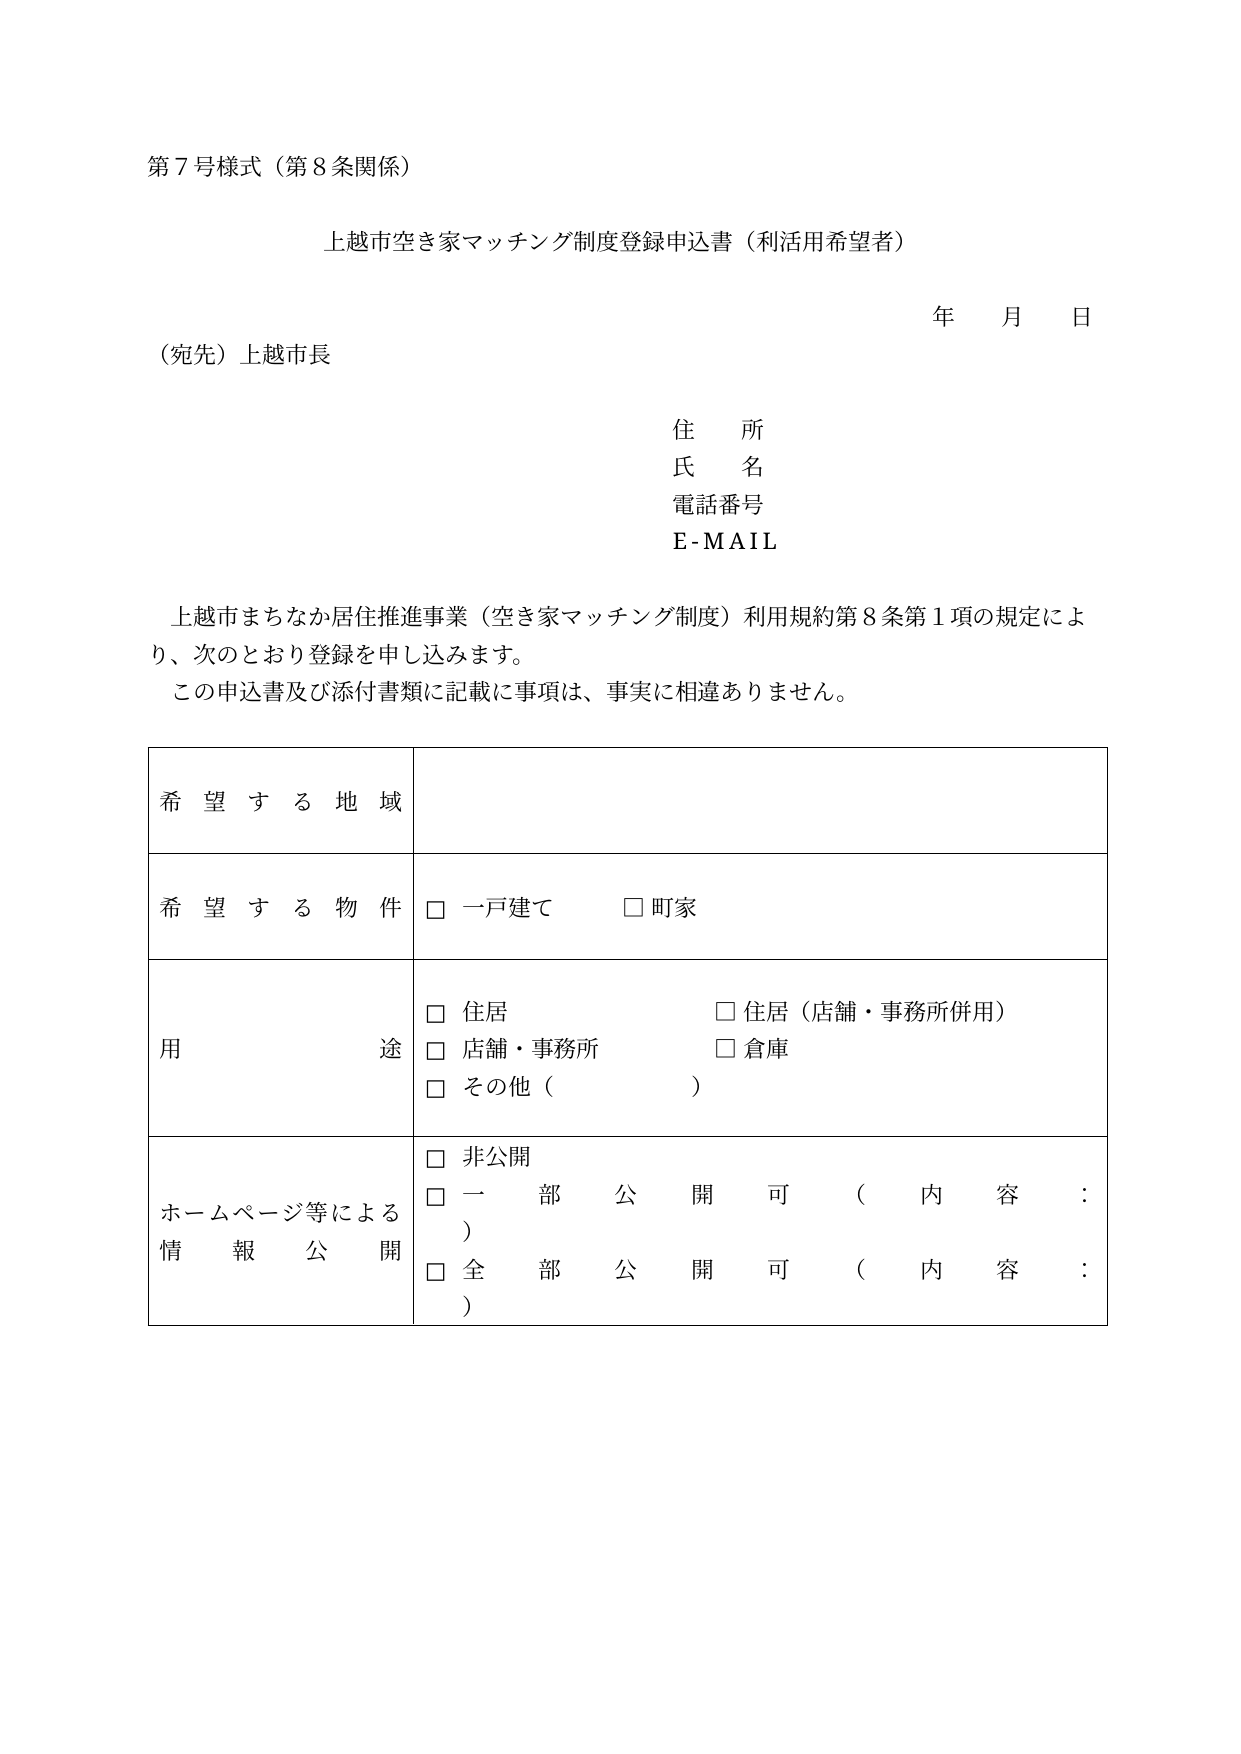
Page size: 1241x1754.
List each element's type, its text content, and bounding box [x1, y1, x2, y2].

table_cell 住居 □ 住居（店舗・事務所併用） 店舗・事務所 □ 倉庫 その他（ ） [414, 960, 1107, 1136]
text （宛先）上越市長 [148, 334, 1092, 372]
text E-MAIL [673, 522, 1092, 559]
table_cell ホームページ等による情報公開 [149, 1137, 413, 1324]
text この申込書及び添付書類に記載に事項は、事実に相違ありません。 [148, 672, 1092, 709]
table_cell 非公開 一部公開可（内容： ） 全部公開可（内容： ） [414, 1137, 1107, 1324]
table_cell 用途 [149, 960, 413, 1136]
table_cell 希望する物件 [149, 854, 413, 959]
text 上越市まちなか居住推進事業（空き家マッチング制度）利用規約第８条第１項の規定により、次のとおり登録を申し込みます。 [148, 597, 1092, 672]
text 第７号様式（第８条関係） [148, 147, 1092, 184]
table_cell 一戸建て □ 町家 [414, 854, 1107, 959]
text 氏 名 [673, 447, 1092, 484]
text 住 所 [673, 409, 1092, 447]
table_header [414, 748, 1107, 853]
text 年 月 日 [148, 297, 1092, 334]
table_header 希望する地域 [149, 748, 413, 853]
text 電話番号 [673, 484, 1092, 522]
text 上越市空き家マッチング制度登録申込書（利活用希望者） [148, 222, 1092, 259]
